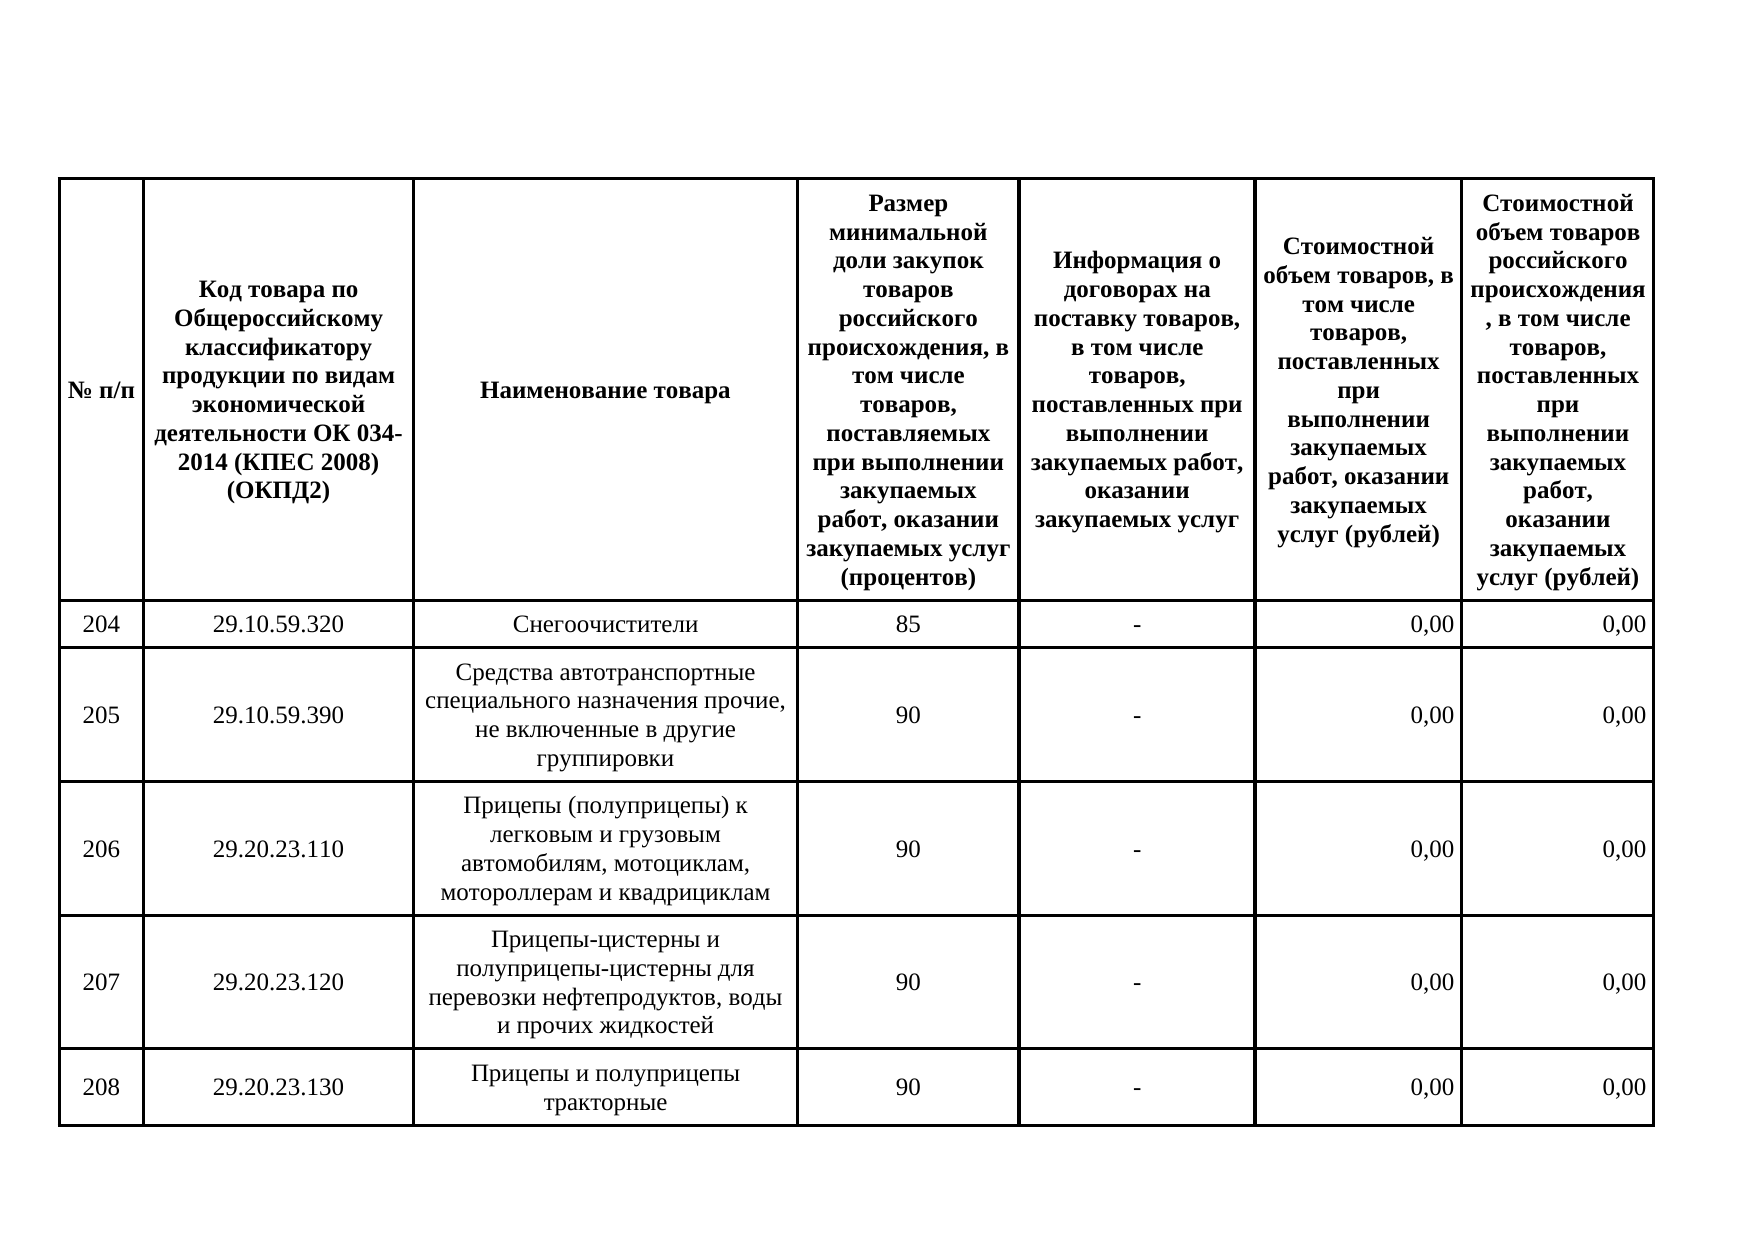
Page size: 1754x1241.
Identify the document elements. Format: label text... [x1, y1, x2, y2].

table_cell 208 [61, 1050, 142, 1123]
table_cell - [1021, 783, 1253, 913]
table_cell 0,00 [1463, 1050, 1652, 1123]
table_cell 0,00 [1257, 917, 1460, 1047]
table_cell 29.20.23.110 [145, 783, 412, 913]
table_cell 29.20.23.120 [145, 917, 412, 1047]
table_header Размер минимальной доли закупок товаров российского происхождения, в том числе товаров, поставляемых при выполнении закупаемых работ, оказании закупаемых услуг (процентов) [799, 180, 1017, 598]
table_cell 29.20.23.130 [145, 1050, 412, 1123]
table_cell 207 [61, 917, 142, 1047]
table_cell 29.10.59.320 [145, 602, 412, 646]
table_header Стоимостной объем товаров российского происхождения, в том числе товаров, поставленных при выполнении закупаемых работ, оказании закупаемых услуг (рублей) [1463, 180, 1652, 598]
table_cell Прицепы (полуприцепы) к легковым и грузовым автомобилям, мотоциклам, мотороллерам и квадрициклам [415, 783, 796, 913]
table_cell 90 [799, 917, 1017, 1047]
table_cell Прицепы и полуприцепы тракторные [415, 1050, 796, 1123]
table_cell 90 [799, 783, 1017, 913]
table_cell 0,00 [1257, 602, 1460, 646]
table_cell 0,00 [1257, 1050, 1460, 1123]
table_cell 0,00 [1463, 783, 1652, 913]
table_cell Средства автотранспортные специального назначения прочие, не включенные в другие группировки [415, 649, 796, 780]
table_cell - [1021, 917, 1253, 1047]
table_cell 204 [61, 602, 142, 646]
table_cell 0,00 [1463, 917, 1652, 1047]
table_cell 206 [61, 783, 142, 913]
table_cell 205 [61, 649, 142, 780]
table_cell - [1021, 1050, 1253, 1123]
table_cell Прицепы-цистерны и полуприцепы-цистерны для перевозки нефтепродуктов, воды и прочих жидкостей [415, 917, 796, 1047]
table_cell 0,00 [1463, 602, 1652, 646]
table_header Код товара по Общероссийскому классификатору продукции по видам экономической деятельности ОК 034-2014 (КПЕС 2008) (ОКПД2) [145, 180, 412, 598]
table_cell 0,00 [1257, 783, 1460, 913]
table_cell 29.10.59.390 [145, 649, 412, 780]
table_cell 0,00 [1257, 649, 1460, 780]
table_header Наименование товара [415, 180, 796, 598]
table_header Информация о договорах на поставку товаров, в том числе товаров, поставленных при выполнении закупаемых работ, оказании закупаемых услуг [1021, 180, 1253, 598]
table_header № п/п [61, 180, 142, 598]
table_cell 0,00 [1463, 649, 1652, 780]
table_cell 85 [799, 602, 1017, 646]
table_cell - [1021, 602, 1253, 646]
table_cell - [1021, 649, 1253, 780]
table_cell 90 [799, 1050, 1017, 1123]
table_cell 90 [799, 649, 1017, 780]
table_cell Снегоочистители [415, 602, 796, 646]
table_header Стоимостной объем товаров, в том числе товаров, поставленных при выполнении закупаемых работ, оказании закупаемых услуг (рублей) [1257, 180, 1460, 598]
